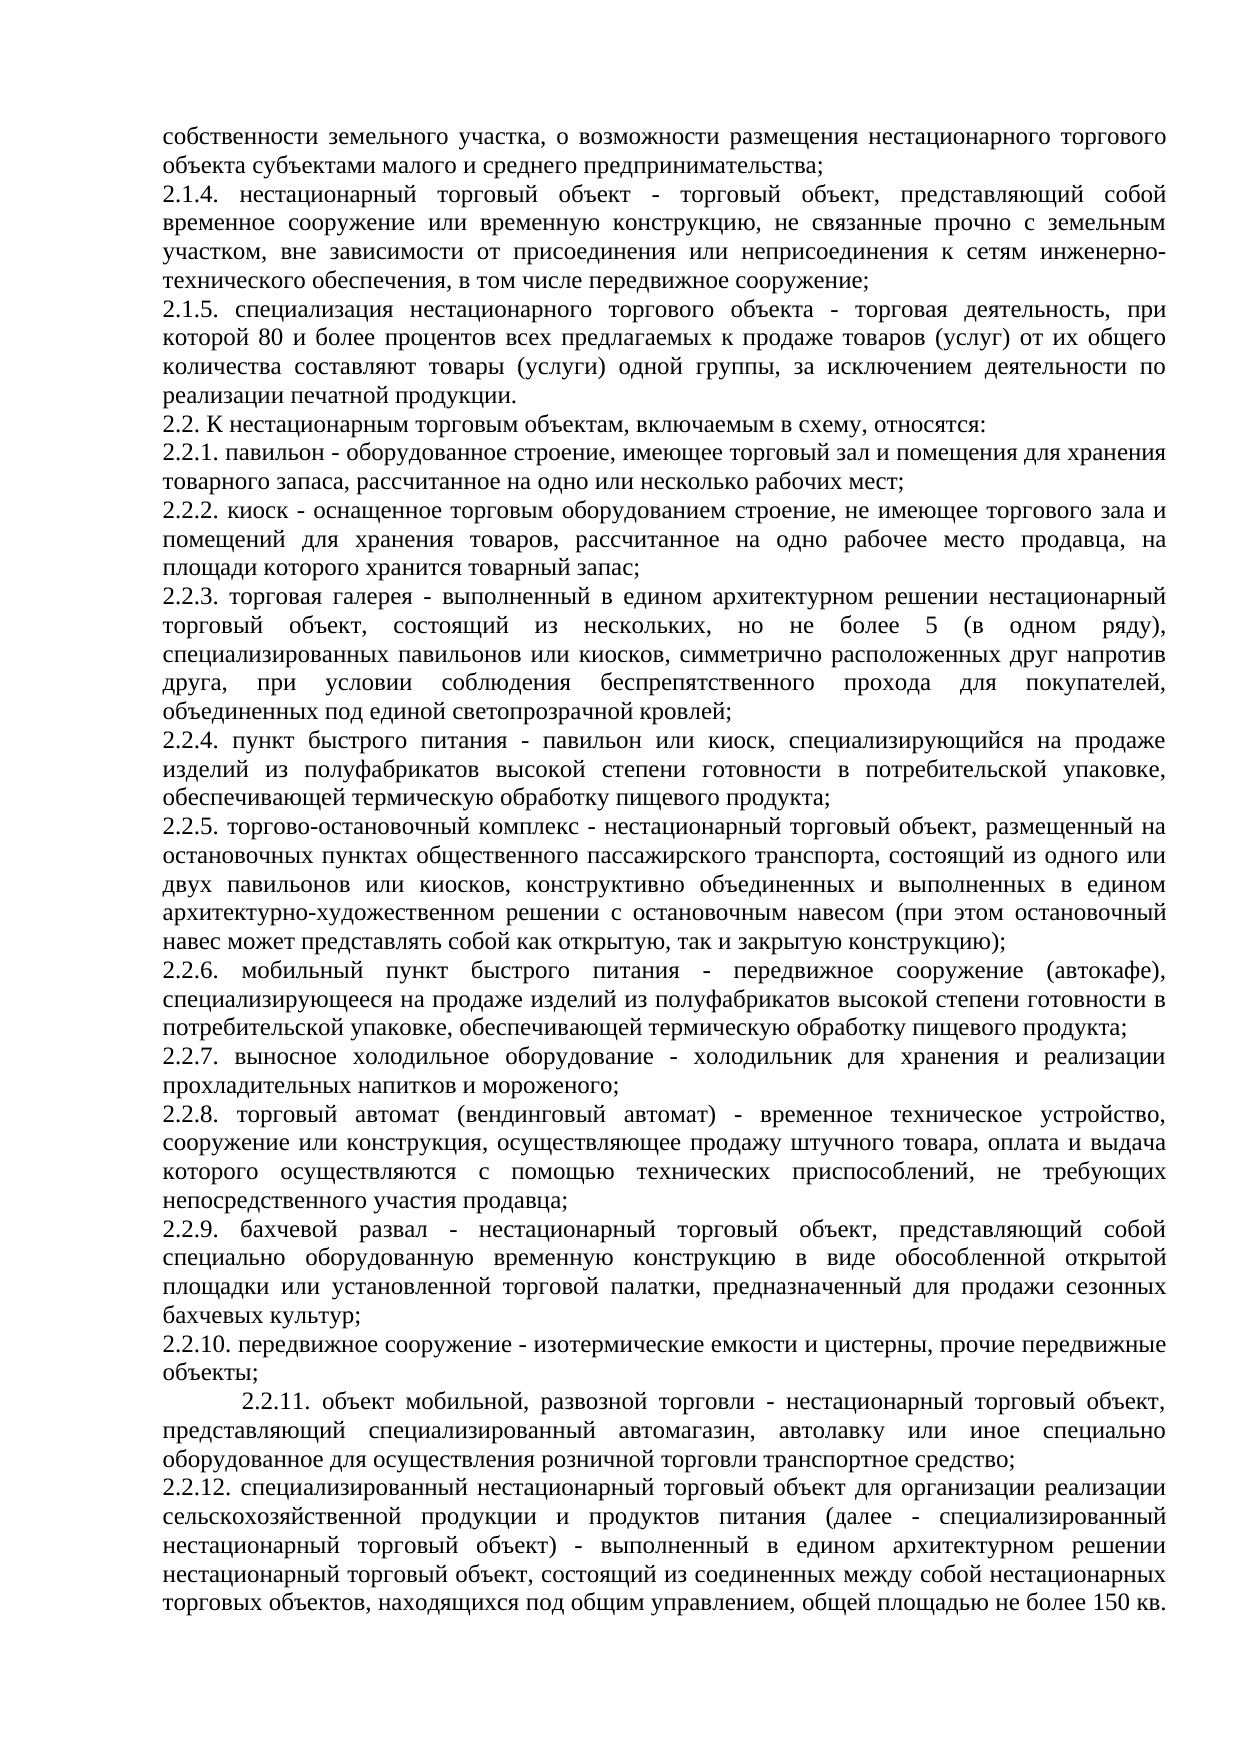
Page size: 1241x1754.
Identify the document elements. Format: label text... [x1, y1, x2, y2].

text 2.2.4. пункт быстрого питания - павильон или киоск, специализирующийся на продаже изделий из полуфабрикатов высокой степени готовности в потребительской упаковке, обеспечивающей термическую обработку пищевого продукта; [162, 725, 1167, 811]
text 2.1.5. специализация нестационарного торгового объекта - торговая деятельность, при которой 80 и более процентов всех предлагаемых к продаже товаров (услуг) от их общего количества составляют товары (услуги) одной группы, за исключением деятельности по реализации печатной продукции. [162, 294, 1167, 409]
text 2.2.5. торгово-остановочный комплекс - нестационарный торговый объект, размещенный на остановочных пунктах общественного пассажирского транспорта, состоящий из одного или двух павильонов или киосков, конструктивно объединенных и выполненных в едином архитектурно-художественном решении с остановочным навесом (при этом остановочный навес может представлять собой как открытую, так и закрытую конструкцию); [162, 811, 1167, 955]
text 2.2.9. бахчевой развал - нестационарный торговый объект, представляющий собой специально оборудованную временную конструкцию в виде обособленной открытой площадки или установленной торговой палатки, предназначенный для продажи сезонных бахчевых культур; [162, 1214, 1167, 1329]
text 2.2.3. торговая галерея - выполненный в едином архитектурном решении нестационарный торговый объект, состоящий из нескольких, но не более 5 (в одном ряду), специализированных павильонов или киосков, симметрично расположенных друг напротив друга, при условии соблюдения беспрепятственного прохода для покупателей, объединенных под единой светопрозрачной кровлей; [162, 581, 1167, 725]
text 2.2.10. передвижное сооружение - изотермические емкости и цистерны, прочие передвижные объекты; [162, 1329, 1167, 1386]
text 2.2. К нестационарным торговым объектам, включаемым в схему, относятся: [162, 409, 1167, 437]
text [162, 121, 1167, 179]
text 2.2.2. киоск - оснащенное торговым оборудованием строение, не имеющее торгового зала и помещений для хранения товаров, рассчитанное на одно рабочее место продавца, на площади которого хранится товарный запас; [162, 495, 1167, 581]
text 2.2.7. выносное холодильное оборудование - холодильник для хранения и реализации прохладительных напитков и мороженого; [162, 1041, 1167, 1099]
text 2.2.11. объект мобильной, развозной торговли - нестационарный торговый объект, представляющий специализированный автомагазин, автолавку или иное специально оборудованное для осуществления розничной торговли транспортное средство; [162, 1386, 1167, 1472]
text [162, 1472, 1167, 1616]
text 2.2.6. мобильный пункт быстрого питания - передвижное сооружение (автокафе), специализирующееся на продаже изделий из полуфабрикатов высокой степени готовности в потребительской упаковке, обеспечивающей термическую обработку пищевого продукта; [162, 955, 1167, 1041]
text 2.1.4. нестационарный торговый объект - торговый объект, представляющий собой временное сооружение или временную конструкцию, не связанные прочно с земельным участком, вне зависимости от присоединения или неприсоединения к сетям инженерно-технического обеспечения, в том числе передвижное сооружение; [162, 179, 1167, 294]
text 2.2.8. торговый автомат (вендинговый автомат) - временное техническое устройство, сооружение или конструкция, осуществляющее продажу штучного товара, оплата и выдача которого осуществляются с помощью технических приспособлений, не требующих непосредственного участия продавца; [162, 1099, 1167, 1214]
text 2.2.1. павильон - оборудованное строение, имеющее торговый зал и помещения для хранения товарного запаса, рассчитанное на одно или несколько рабочих мест; [162, 437, 1167, 495]
